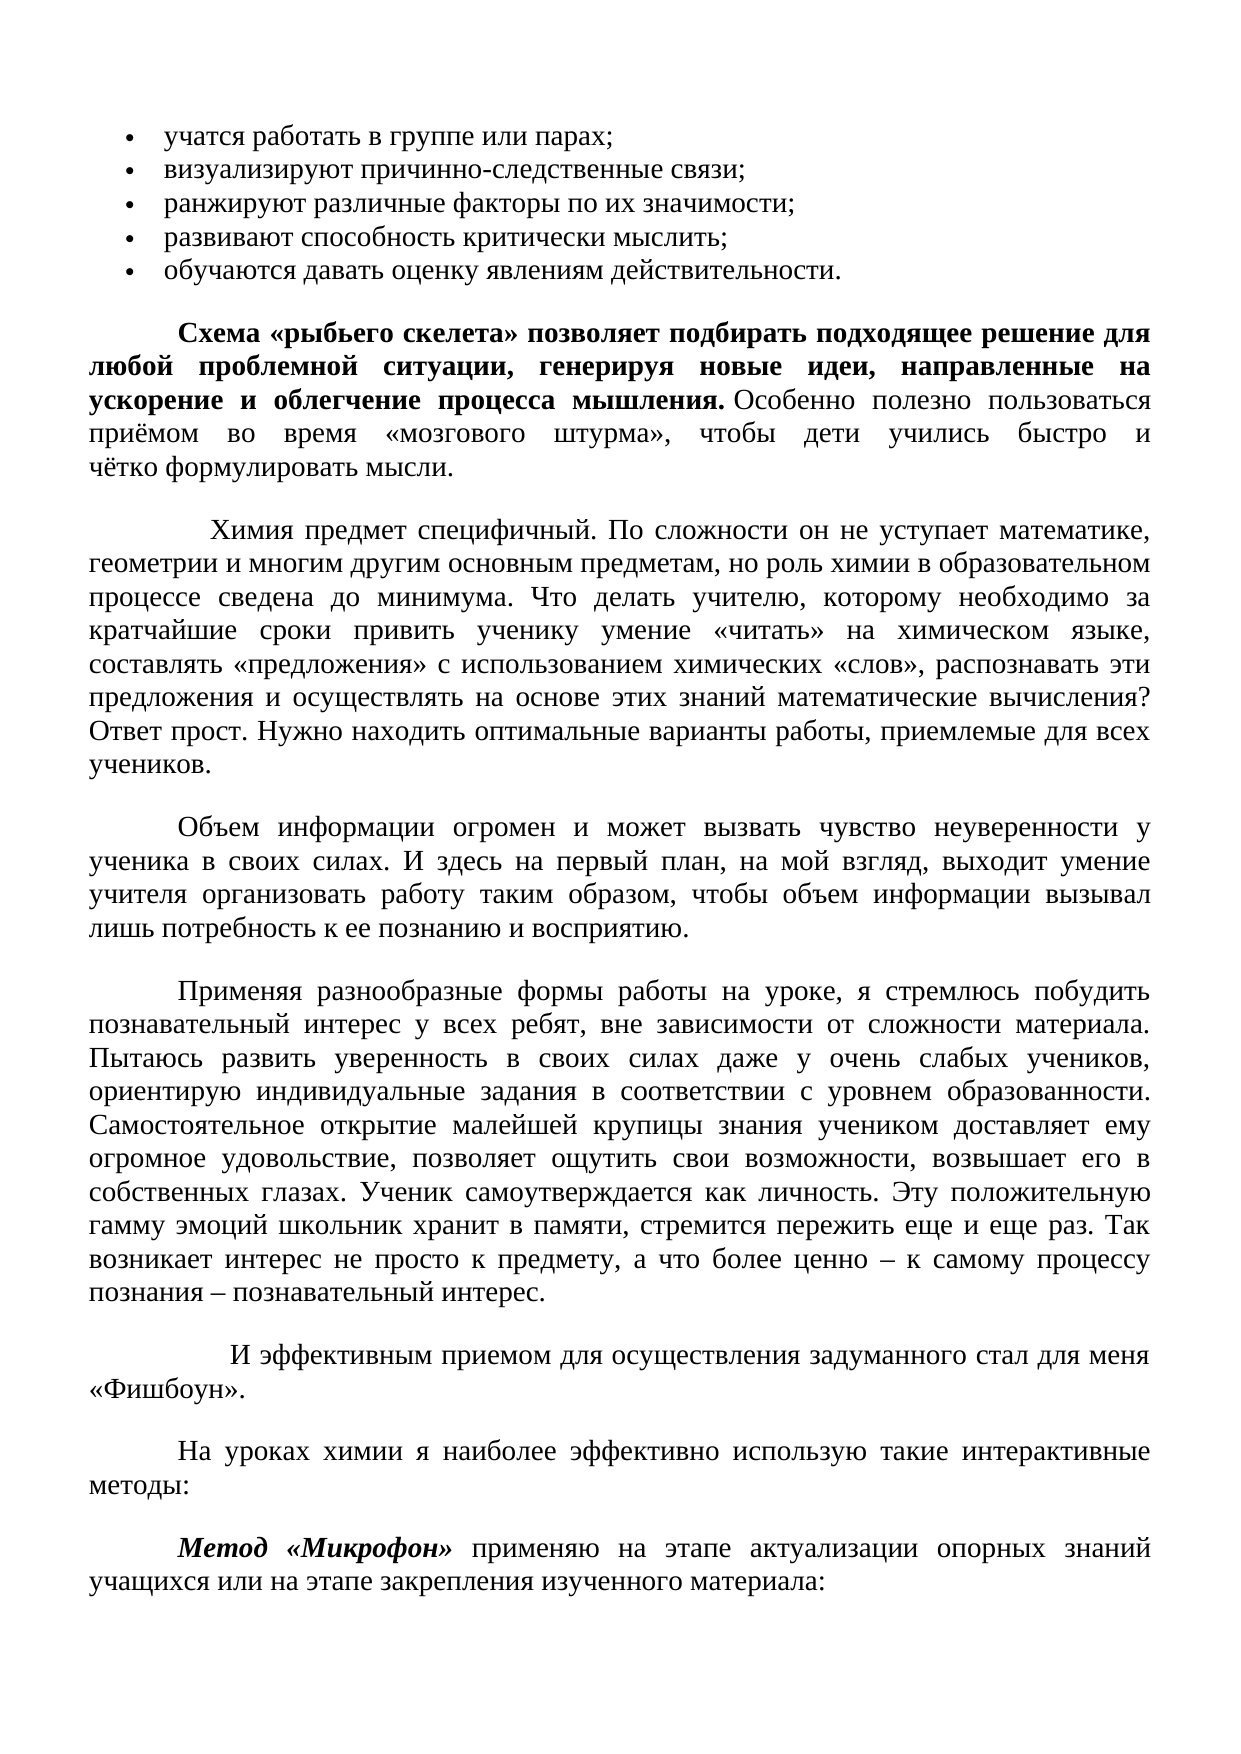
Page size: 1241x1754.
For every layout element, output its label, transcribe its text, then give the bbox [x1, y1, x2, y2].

list ранжируют различные факторы по их значимости; [126, 185, 1152, 219]
text Химия предмет специфичный. По сложности он не уступает математике, геометрии и многим другим основным предметам, но роль химии в образовательном процессе сведена до минимума. Что делать учителю, которому необходимо за кратчайшие сроки привить ученику умение «читать» на химическом языке, составлять «предложения» с использованием химических «слов», распознавать эти предложения и осуществлять на основе этих знаний математические вычисления? Ответ прост. Нужно находить оптимальные варианты работы, приемлемые для всех учеников. [89, 512, 1152, 780]
text Объем информации огромен и может вызвать чувство неуверенности у ученика в своих силах. И здесь на первый план, на мой взгляд, выходит умение учителя организовать работу таким образом, чтобы объем информации вызывал лишь потребность к ее познанию и восприятию. [89, 809, 1152, 943]
list развивают способность критически мыслить; [126, 219, 1152, 252]
text Схема «рыбьего скелета» позволяет подбирать подходящее решение для любой проблемной ситуации, генерируя новые идеи, направленные на ускорение и облегчение процесса мышления. Особенно полезно пользоваться приёмом во время «мозгового штурма», чтобы дети учились быстро и чётко формулировать мысли. [89, 315, 1152, 483]
text Метод «Микрофон» применяю на этапе актуализации опорных знаний учащихся или на этапе закрепления изученного материала: [89, 1530, 1152, 1597]
text Применяя разнообразные формы работы на уроке, я стремлюсь побудить познавательный интерес у всех ребят, вне зависимости от сложности материала. Пытаюсь развить уверенность в своих силах даже у очень слабых учеников, ориентирую индивидуальные задания в соответствии с уровнем образованности. Самостоятельное открытие малейшей крупицы знания учеником доставляет ему огромное удовольствие, позволяет ощутить свои возможности, возвышает его в собственных глазах. Ученик самоутверждается как личность. Эту положительную гамму эмоций школьник хранит в памяти, стремится пережить еще и еще раз. Так возникает интерес не просто к предмету, а что более ценно – к самому процессу познания – познавательный интерес. [89, 973, 1152, 1308]
list визуализируют причинно-следственные связи; [126, 152, 1152, 185]
list обучаются давать оценку явлениям действительности. [126, 252, 1152, 286]
text И эффективным приемом для осуществления задуманного стал для меня «Фишбоун». [89, 1337, 1152, 1404]
text На уроках химии я наиболее эффективно использую такие интерактивные методы: [89, 1433, 1152, 1501]
list учатся работать в группе или парах; [126, 118, 1152, 152]
